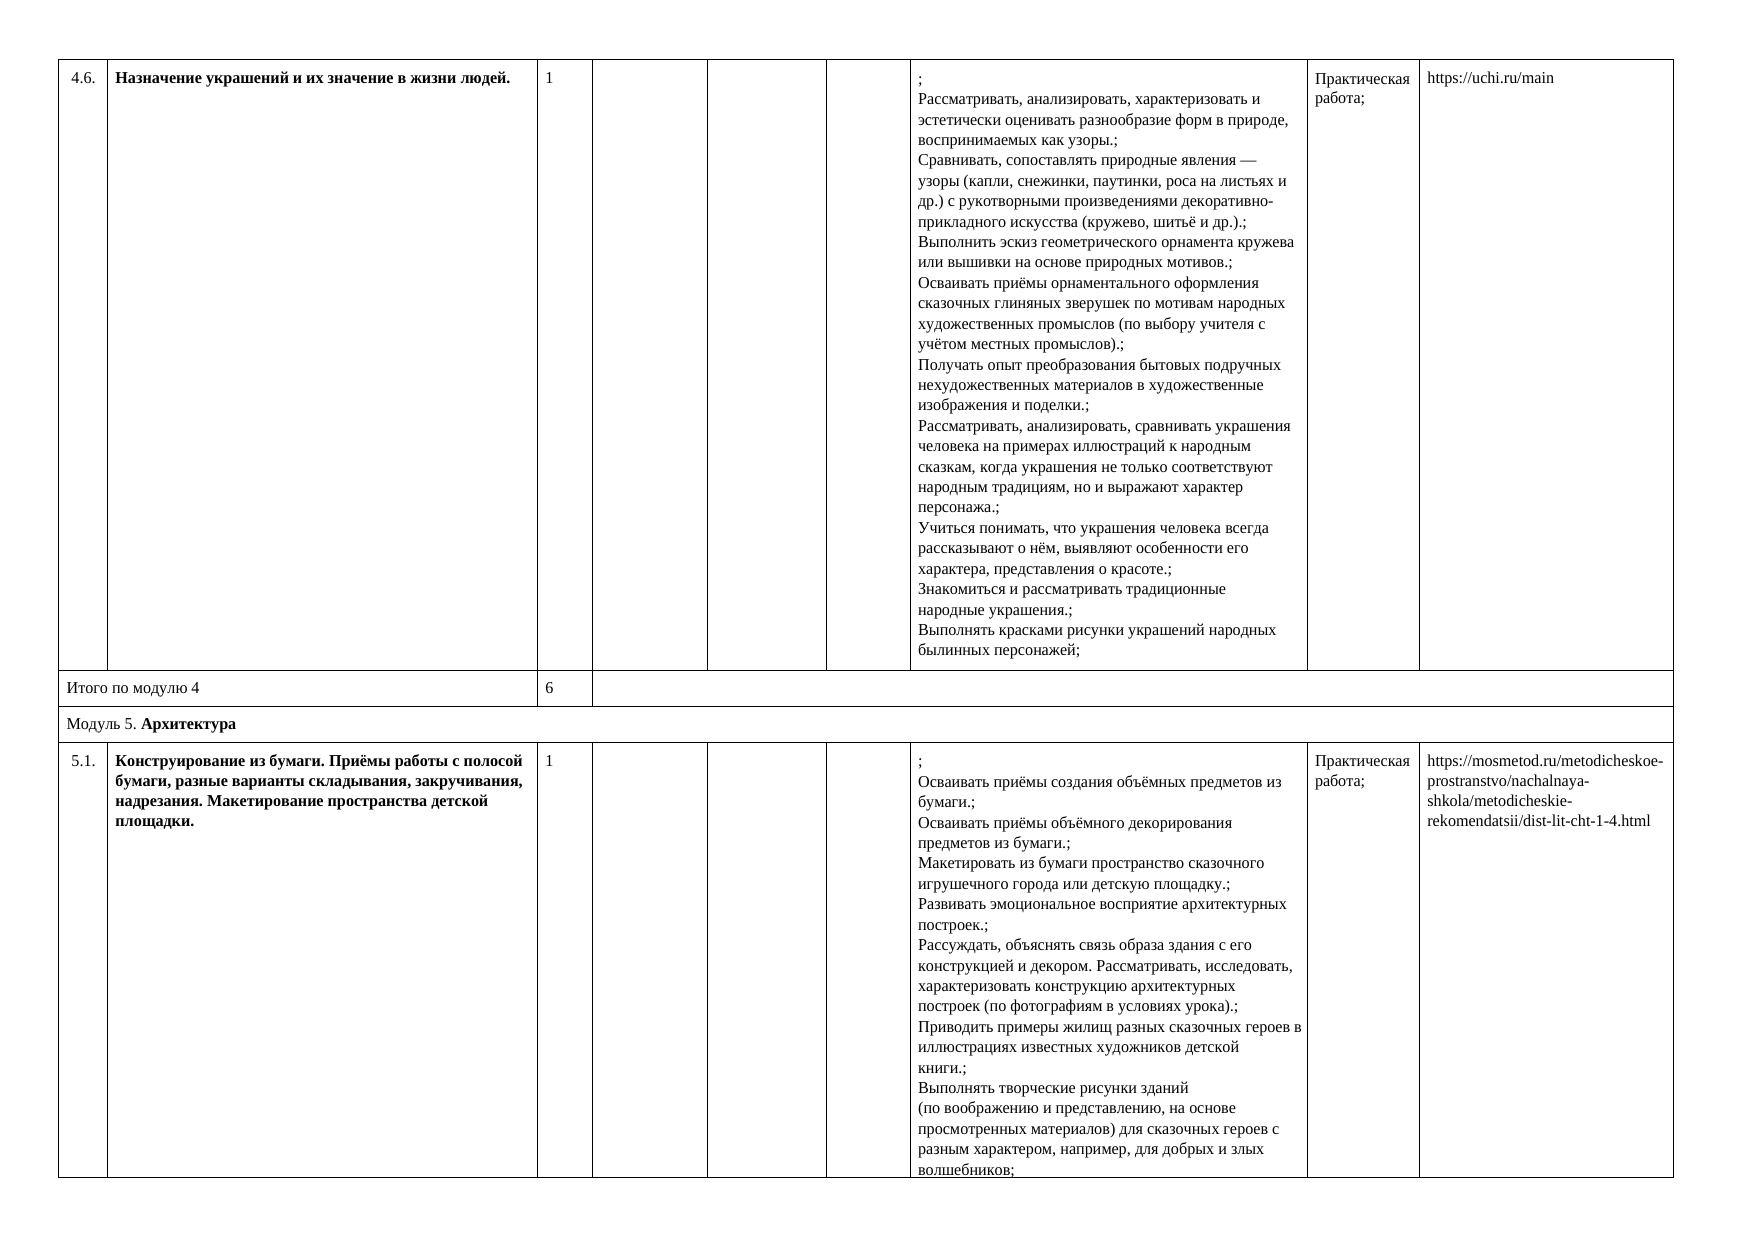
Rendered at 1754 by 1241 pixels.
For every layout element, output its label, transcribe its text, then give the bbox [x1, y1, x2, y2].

table_cell Конструирование из бумаги. Приёмы работы с полосой бумаги, разные варианты складывания, закручивания, надрезания. Макетирование пространства детской площадки. [108, 743, 537, 1177]
table_header [708, 60, 826, 670]
table_cell https://mosmetod.ru/metodicheskoe-prostranstvo/nachalnaya- shkola/metodicheskie- rekomendatsii/dist-lit-cht-1-4.html [1420, 743, 1673, 1177]
table_cell 5.1. [59, 743, 107, 1177]
table_header [827, 60, 910, 670]
table_cell ; Осваивать приёмы создания объёмных предметов из бумаги.; Осваивать приёмы объёмного декорирования предметов из бумаги.; Макетировать из бумаги пространство сказочного игрушечного города или детскую площадку.; Развивать эмоциональное восприятие архитектурных построек.; Рассуждать, объяснять связь образа здания с его конструкцией и декором. Рассматривать, исследовать, характеризовать конструкцию архитектурных построек (по фотографиям в условиях урока).; Приводить примеры жилищ разных сказочных героев в иллюстрациях известных художников детской книги.; Выполнять творческие рисунки зданий (по воображению и представлению, на основе просмотренных материалов) для сказочных героев с разным характером, например, для добрых и злых волшебников; [911, 743, 1307, 1177]
table_cell [708, 743, 826, 1177]
table_header 4.6. [59, 60, 107, 670]
table_cell [593, 743, 707, 1177]
table_cell 1 [538, 743, 592, 1177]
table_cell 6 [538, 671, 592, 706]
table_header Назначение украшений и их значение в жизни людей. [108, 60, 537, 670]
table_cell Модуль 5. Архитектура [59, 707, 1673, 742]
table_cell Практическая работа; [1308, 743, 1419, 1177]
table_header 1 [538, 60, 592, 670]
table_header [593, 60, 707, 670]
table_header https://uchi.ru/main [1420, 60, 1673, 670]
table_header Практическая работа; [1308, 60, 1419, 670]
table_cell [593, 671, 1673, 706]
table_header ; Рассматривать, анализировать, характеризовать и эстетически оценивать разнообразие форм в природе, воспринимаемых как узоры.; Сравнивать, сопоставлять природные явления — узоры (капли, снежинки, паутинки, роса на листьях и др.) с рукотворными произведениями декоративно-прикладного искусства (кружево, шитьё и др.).; Выполнить эскиз геометрического орнамента кружева или вышивки на основе природных мотивов.; Осваивать приёмы орнаментального оформления сказочных глиняных зверушек по мотивам народных художественных промыслов (по выбору учителя с учётом местных промыслов).; Получать опыт преобразования бытовых подручных нехудожественных материалов в художественные изображения и поделки.; Рассматривать, анализировать, сравнивать украшения человека на примерах иллюстраций к народным сказкам, когда украшения не только соответствуют народным традициям, но и выражают характер персонажа.; Учиться понимать, что украшения человека всегда рассказывают о нём, выявляют особенности его характера, представления о красоте.; Знакомиться и рассматривать традиционные народные украшения.; Выполнять красками рисунки украшений народных былинных персонажей; [911, 60, 1307, 670]
table_cell Итого по модулю 4 [59, 671, 537, 706]
table_cell [827, 743, 910, 1177]
